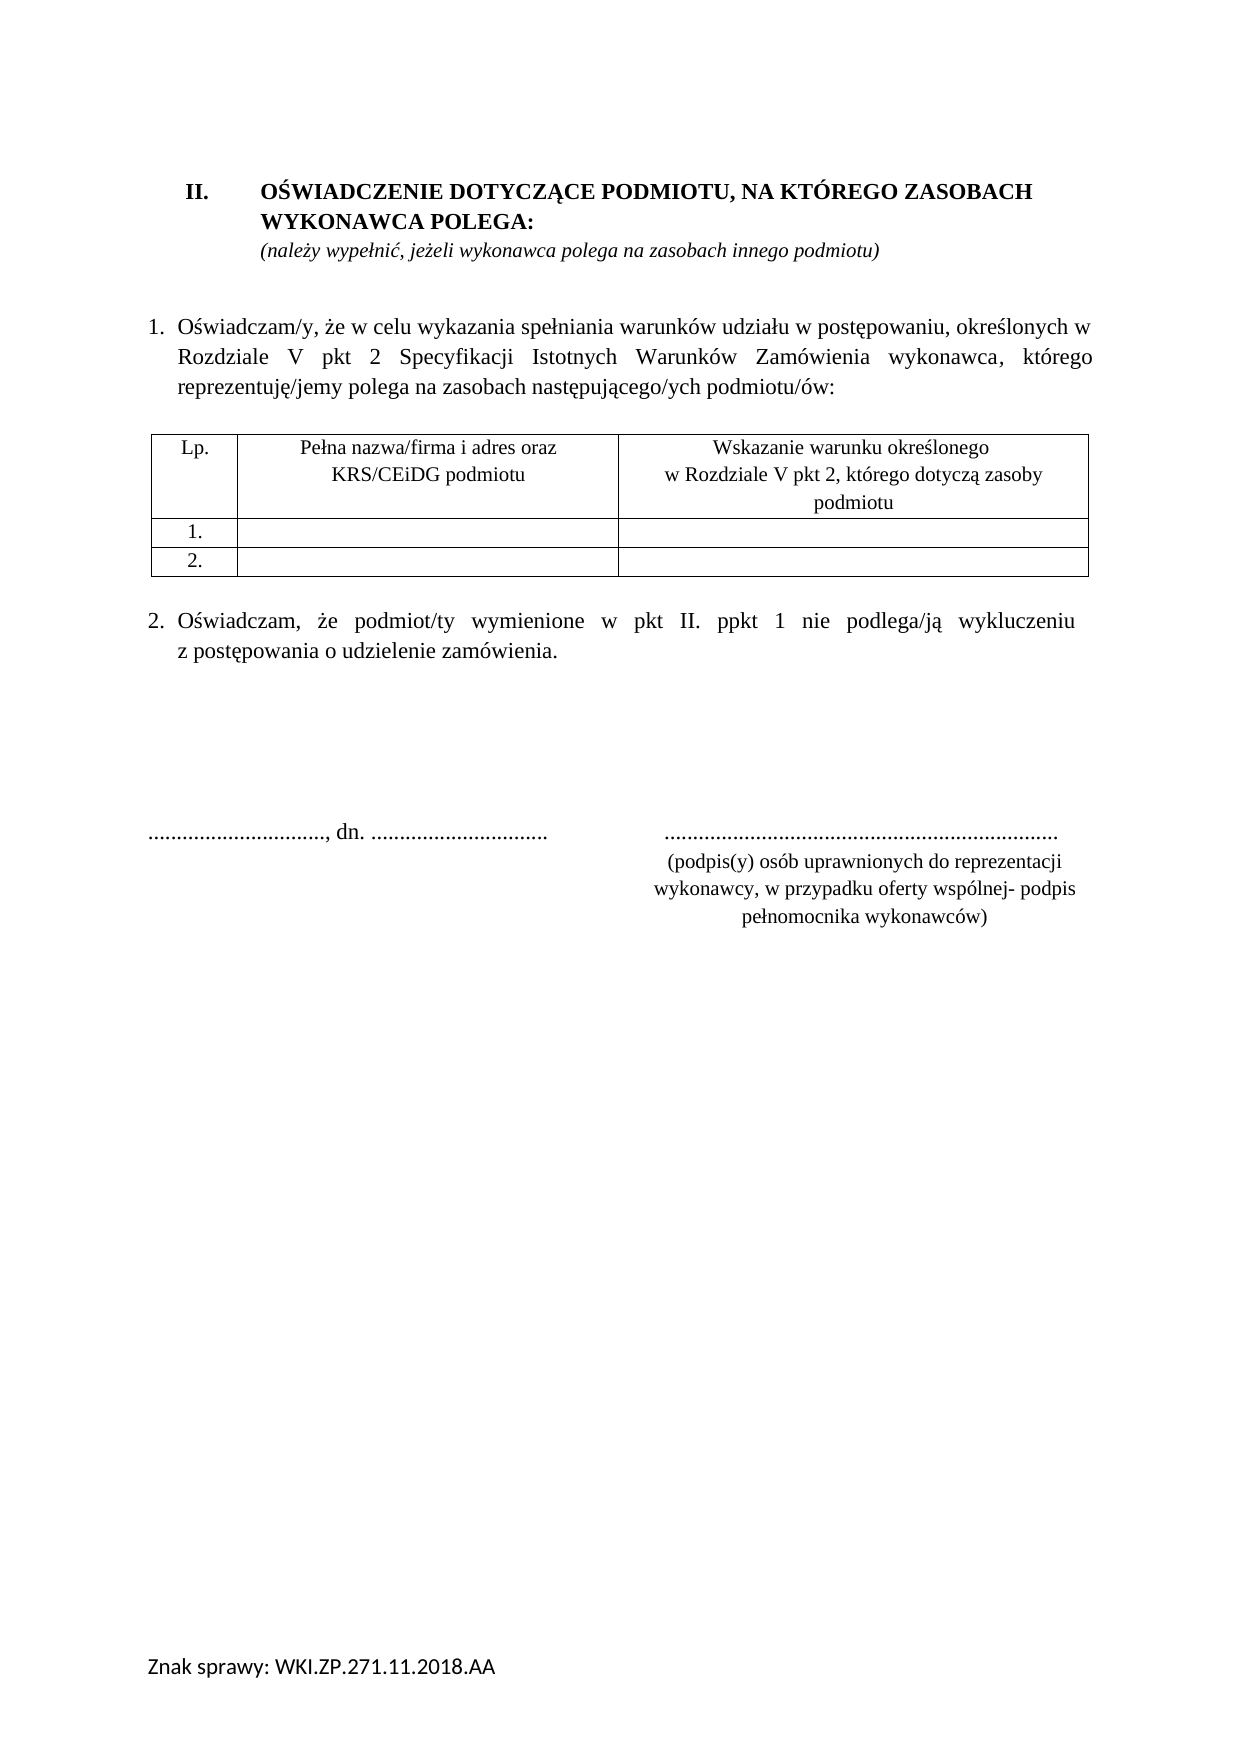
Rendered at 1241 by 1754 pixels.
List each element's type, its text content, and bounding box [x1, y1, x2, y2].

list (należy wypełnić, jeżeli wykonawca polega na zasobach innego podmiotu) [260, 238, 1093, 262]
list Oświadczam, że podmiot/ty wymienione w pkt II. ppkt 1 nie podlega/ją wykluczeniu z postępowania o udzielenie zamówienia. [148, 607, 1093, 663]
table_cell [238, 519, 618, 547]
table_cell 1. [152, 519, 237, 547]
table_header Pełna nazwa/firma i adres oraz KRS/CEiDG podmiotu [238, 435, 618, 518]
text (podpis(y) osób uprawnionych do reprezentacji wykonawcy, w przypadku oferty wspólnej- podpis pełnomocnika wykonawców) [637, 848, 1093, 928]
table_cell 2. [152, 548, 237, 576]
table_header Wskazanie warunku określonego w Rozdziale V pkt 2, którego dotyczą zasoby podmiotu [619, 435, 1088, 518]
table_cell [238, 548, 618, 576]
table_header Lp. [152, 435, 237, 518]
table_cell [619, 548, 1088, 576]
text ..............................., dn. ............................... ..................................................................... [148, 818, 1093, 845]
list OŚWIADCZENIE DOTYCZĄCE PODMIOTU, NA KTÓREGO ZASOBACH WYKONAWCA POLEGA: [185, 178, 1093, 234]
list Oświadczam/y, że w celu wykazania spełniania warunków udziału w postępowaniu, określonych w Rozdziale V pkt 2 Specyfikacji Istotnych Warunków Zamówienia wykonawca, którego reprezentuję/jemy polega na zasobach następującego/ych podmiotu/ów: [148, 313, 1093, 399]
table_cell [619, 519, 1088, 547]
